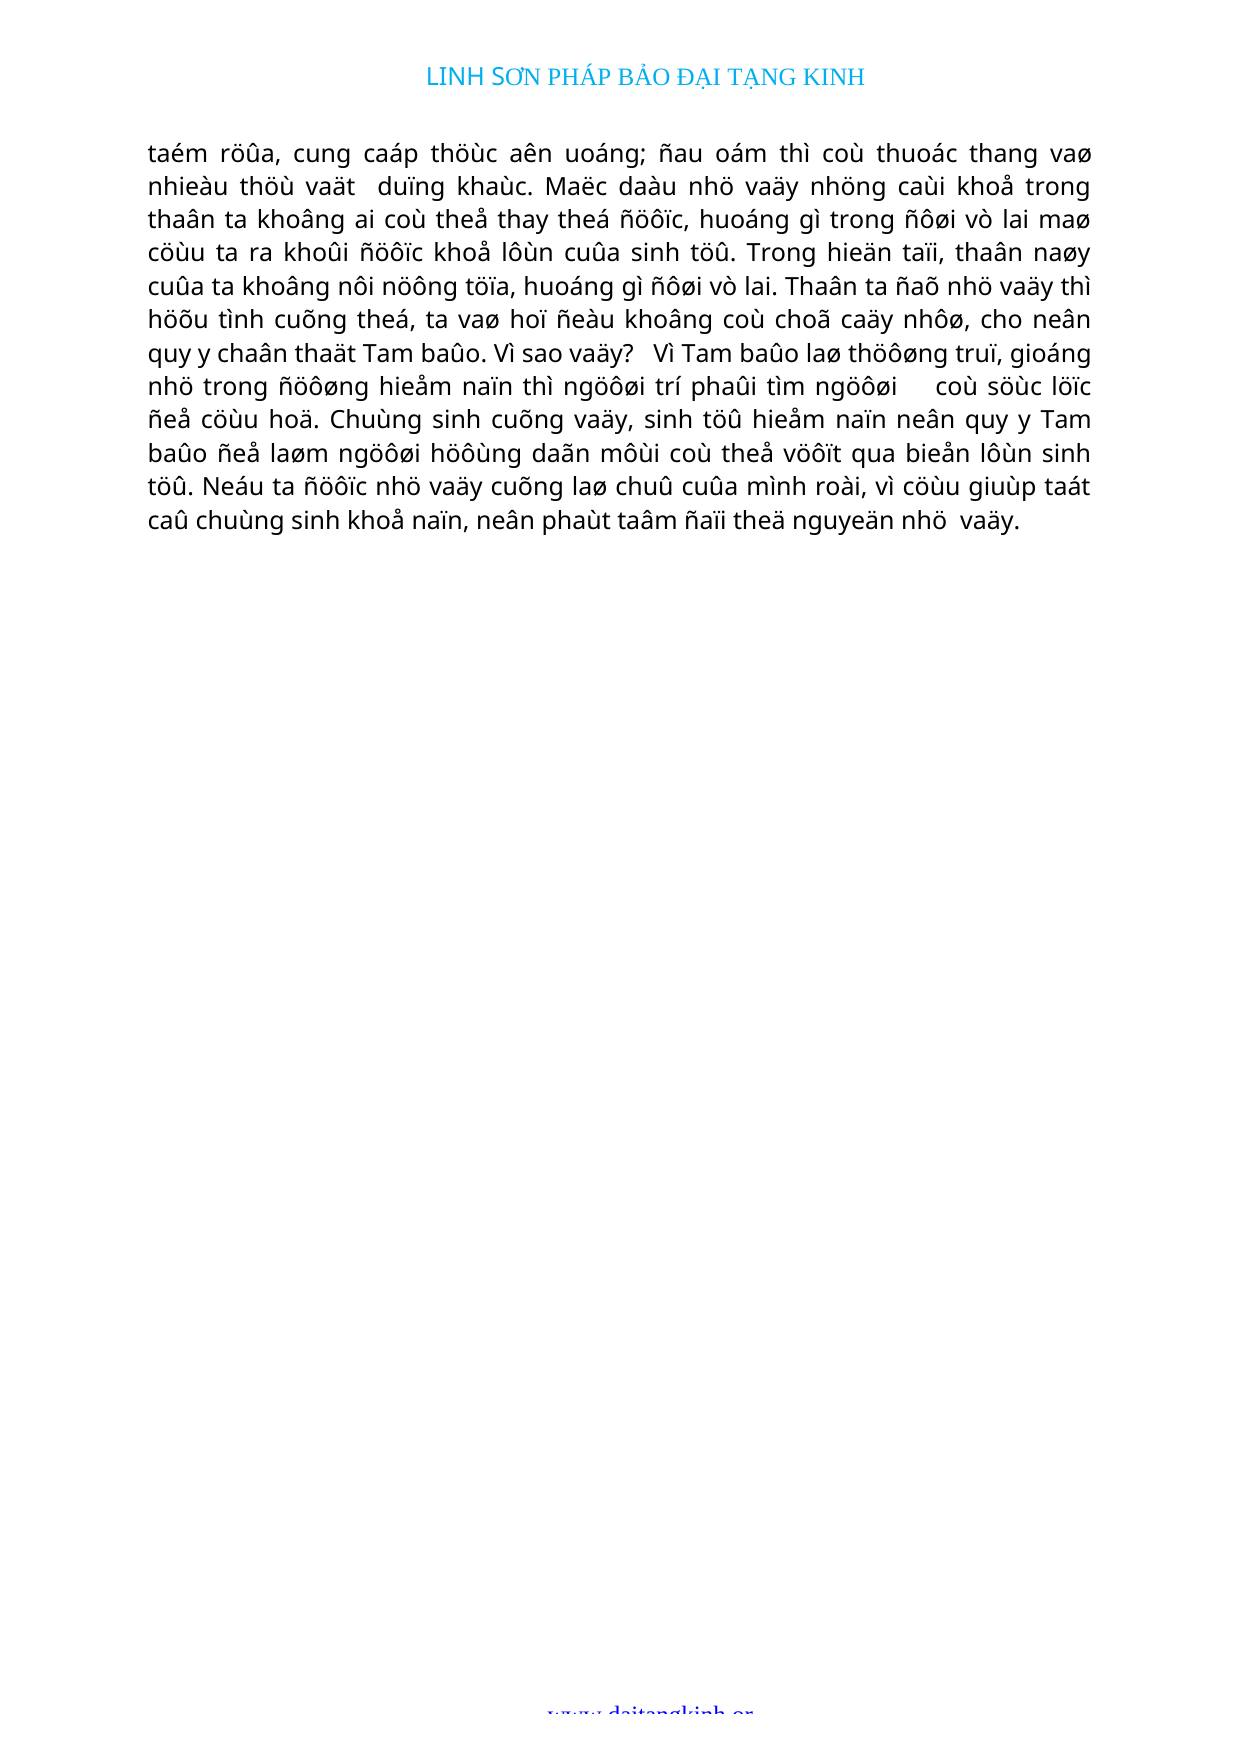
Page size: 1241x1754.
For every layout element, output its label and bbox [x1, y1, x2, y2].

text [147, 135, 1093, 537]
